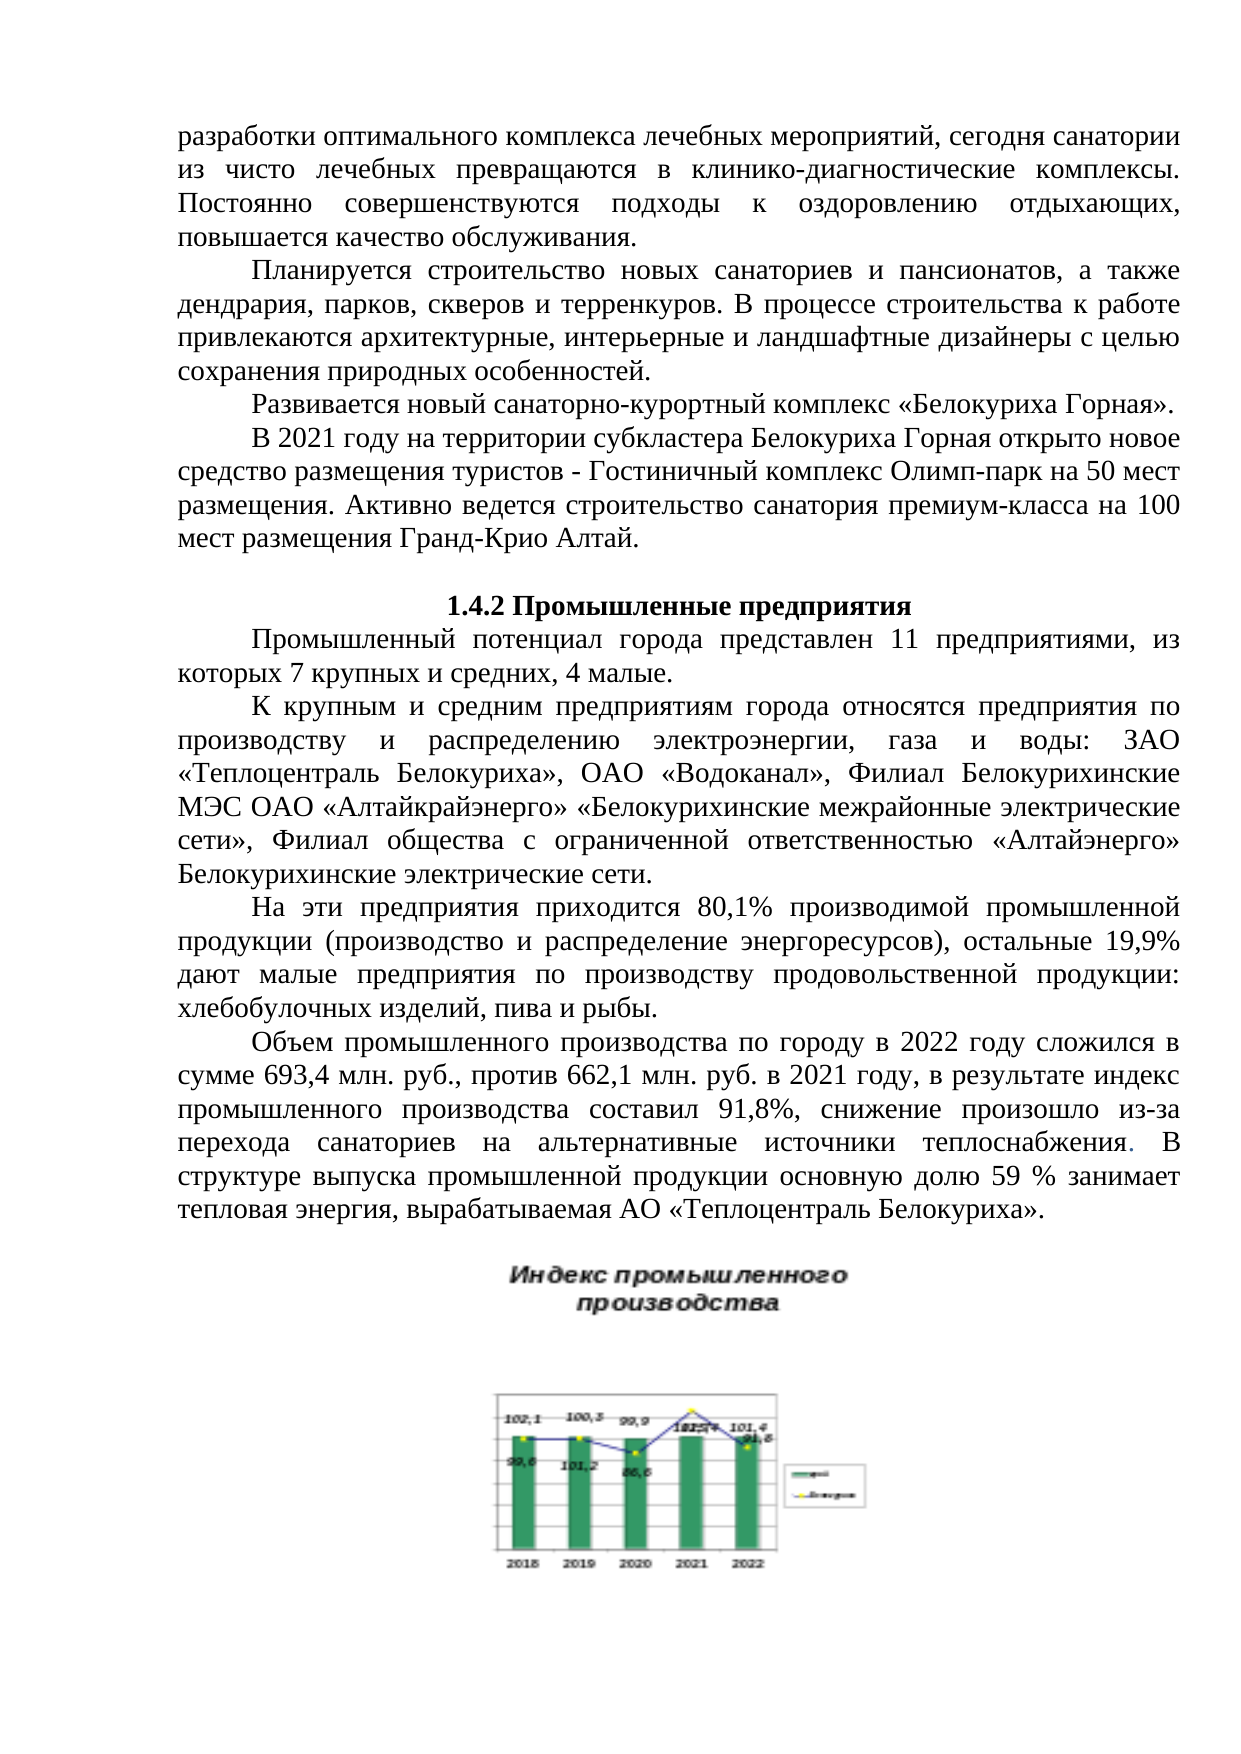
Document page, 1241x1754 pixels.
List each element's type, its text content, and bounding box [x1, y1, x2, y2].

subtitle 1.4.2 Промышленные предприятия [177, 588, 1181, 621]
text Развивается новый санаторно-курортный комплекс «Белокуриха Горная». [177, 386, 1181, 420]
text Объем промышленного производства по городу в 2022 году сложился в сумме 693,4 млн. руб., против 662,1 млн. руб. в 2021 году, в результате индекс промышленного производства составил 91,8%, снижение произошло из-за перехода санаториев на альтернативные источники теплоснабжения. В структуре выпуска промышленной продукции основную долю 59 % занимает тепловая энергия, вырабатываемая АО «Теплоцентраль Белокуриха». [177, 1024, 1181, 1225]
text Промышленный потенциал города представлен 11 предприятиями, из которых 7 крупных и средних, 4 малые. [177, 621, 1181, 688]
text Планируется строительство новых санаториев и пансионатов, а также дендрария, парков, скверов и терренкуров. В процессе строительства к работе привлекаются архитектурные, интерьерные и ландшафтные дизайнеры с целью сохранения природных особенностей. [177, 252, 1181, 386]
text В 2021 году на территории субкластера Белокуриха Горная открыто новое средство размещения туристов - Гостиничный комплекс Олимп-парк на 50 мест размещения. Активно ведется строительство санатория премиум-класса на 100 мест размещения Гранд-Крио Алтай. [177, 420, 1181, 554]
text К крупным и средним предприятиям города относятся предприятия по производству и распределению электроэнергии, газа и воды: ЗАО «Теплоцентраль Белокуриха», ОАО «Водоканал», Филиал Белокурихинские МЭС ОАО «Алтайкрайэнерго» «Белокурихинские межрайонные электрические сети», Филиал общества с ограниченной ответственностью «Алтайэнерго» Белокурихинские электрические сети. [177, 688, 1181, 889]
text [177, 118, 1181, 252]
text На эти предприятия приходится 80,1% производимой промышленной продукции (производство и распределение энергоресурсов), остальные 19,9% дают малые предприятия по производству продовольственной продукции: хлебобулочных изделий, пива и рыбы. [177, 889, 1181, 1024]
